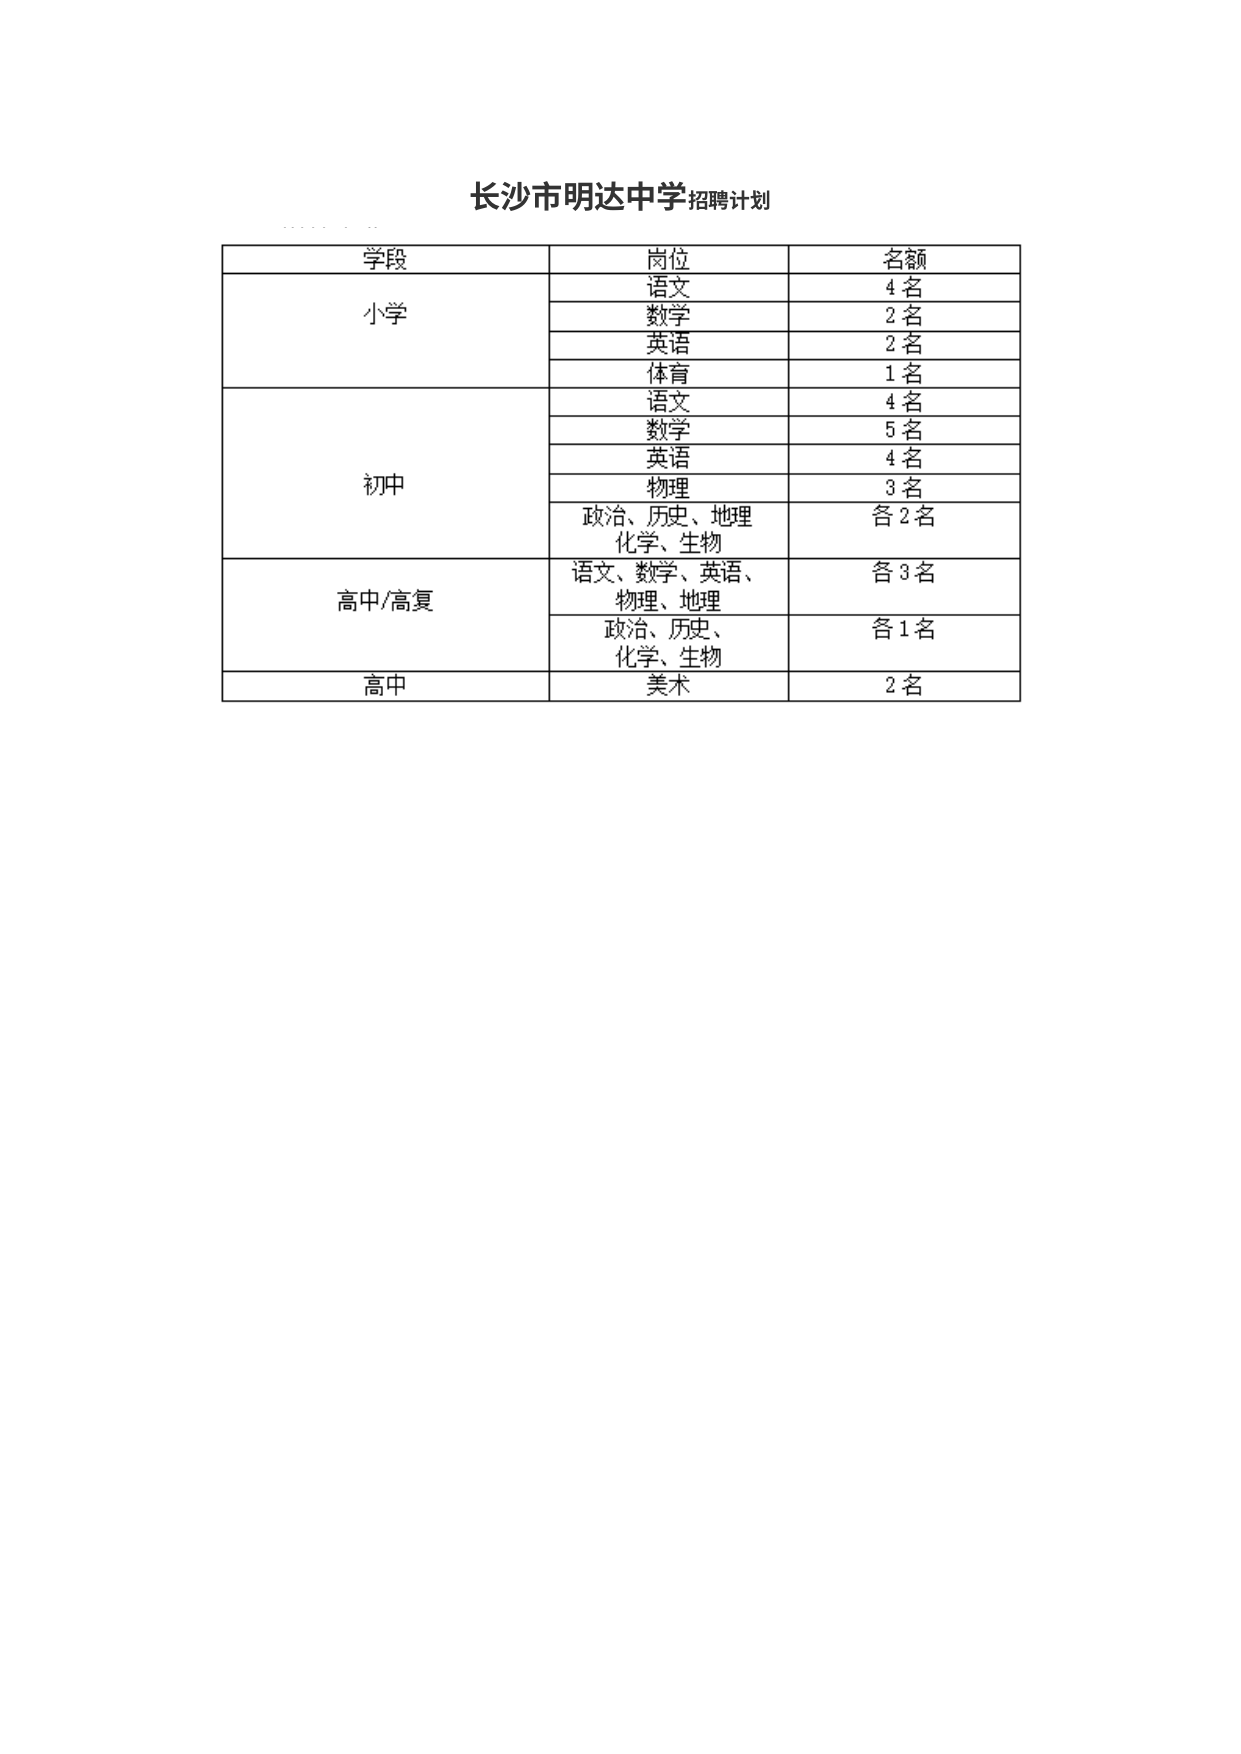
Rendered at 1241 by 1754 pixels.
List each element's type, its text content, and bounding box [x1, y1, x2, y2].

picture [189, 227, 1051, 721]
subtitle 长沙市明达中学招聘计划 [187, 162, 1053, 227]
